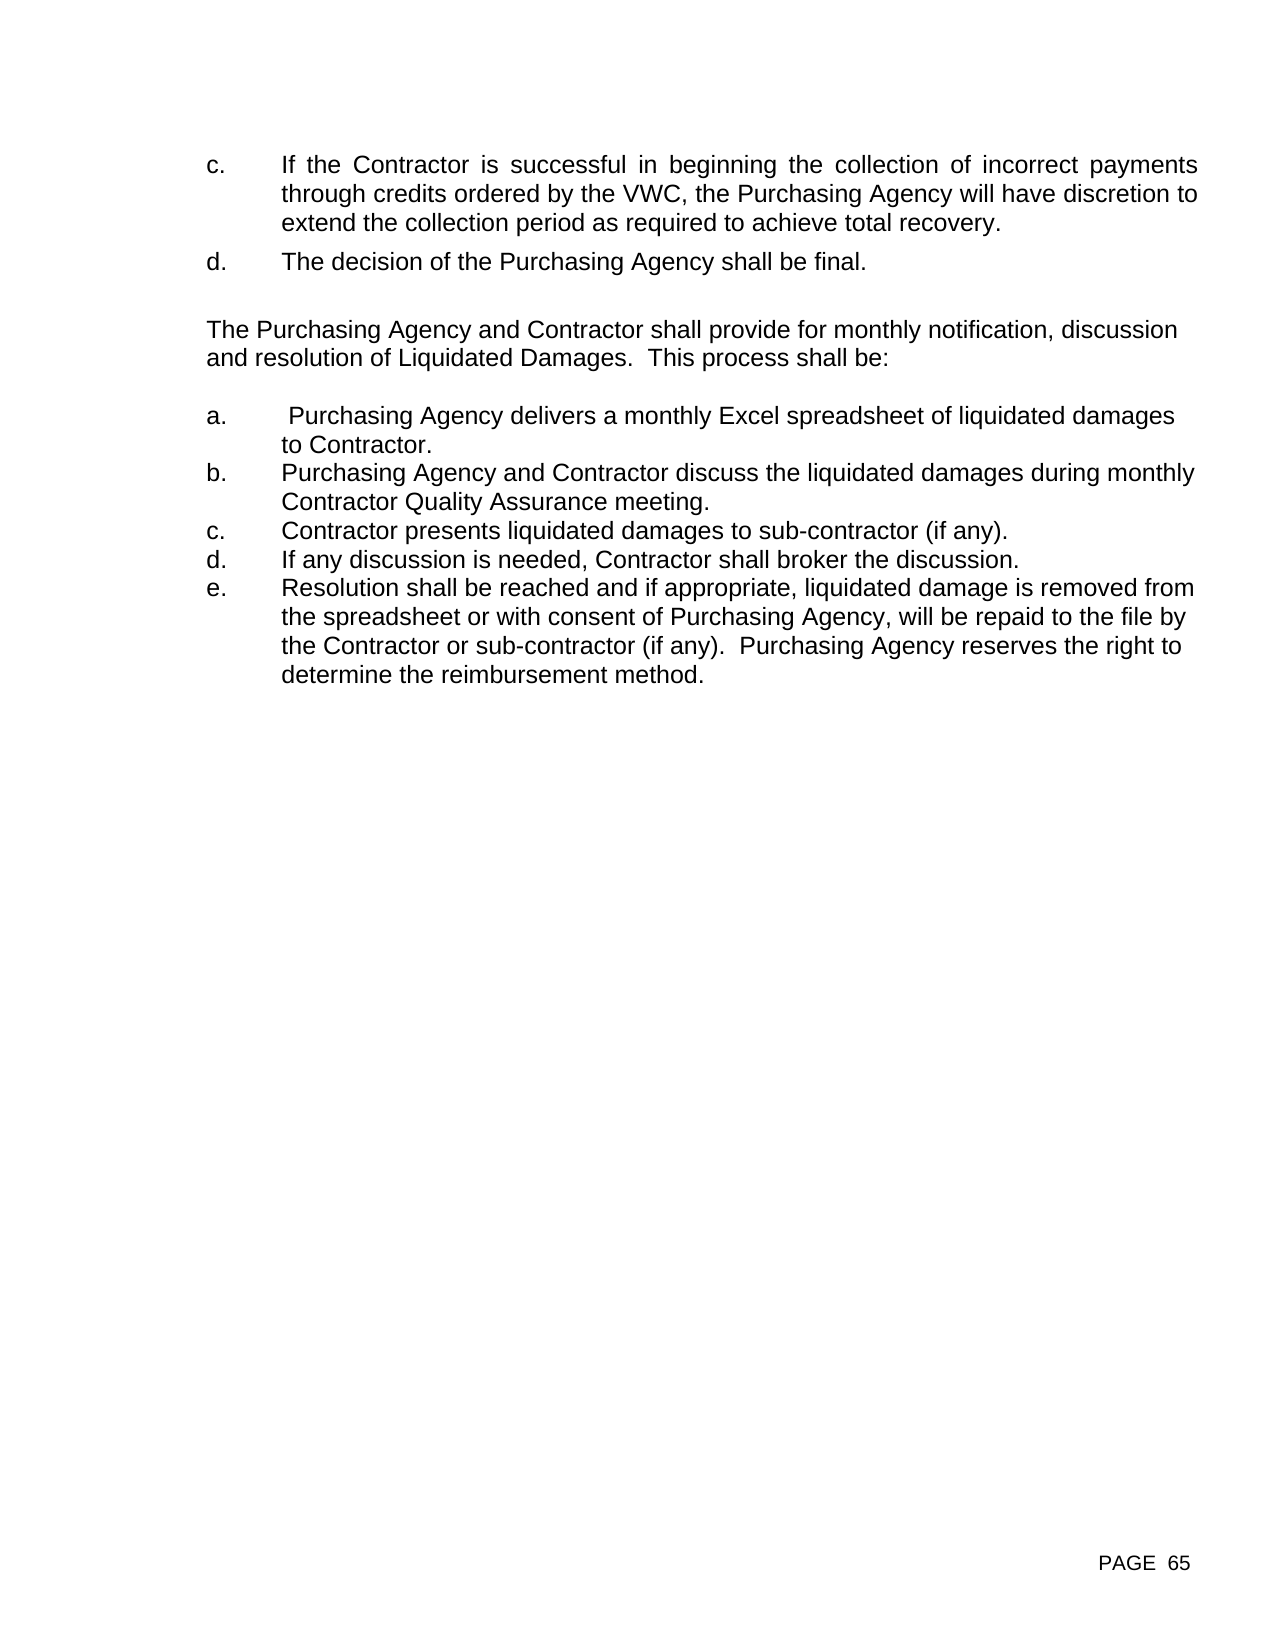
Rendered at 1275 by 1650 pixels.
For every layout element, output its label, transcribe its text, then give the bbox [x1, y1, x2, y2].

text d. The decision of the Purchasing Agency shall be final. [206, 247, 1200, 275]
list Contractor presents liquidated damages to sub-contractor (if any). [206, 516, 1200, 544]
list Purchasing Agency and Contractor discuss the liquidated damages during monthly Contractor Quality Assurance meeting. [206, 458, 1200, 516]
list If any discussion is needed, Contractor shall broker the discussion. [206, 544, 1200, 573]
list Resolution shall be reached and if appropriate, liquidated damage is removed from the spreadsheet or with consent of Purchasing Agency, will be repaid to the file by the Contractor or sub-contractor (if any). Purchasing Agency reserves the right to determine the reimbursement method. [206, 573, 1200, 688]
text The Purchasing Agency and Contractor shall provide for monthly notification, discussion and resolution of Liquidated Damages. This process shall be: [206, 314, 1200, 372]
list Purchasing Agency delivers a monthly Excel spreadsheet of liquidated damages to Contractor. [206, 401, 1200, 458]
text c. If the Contractor is successful in beginning the collection of incorrect payments through credits ordered by the VWC, the Purchasing Agency will have discretion to extend the collection period as required to achieve total recovery. [206, 150, 1200, 236]
